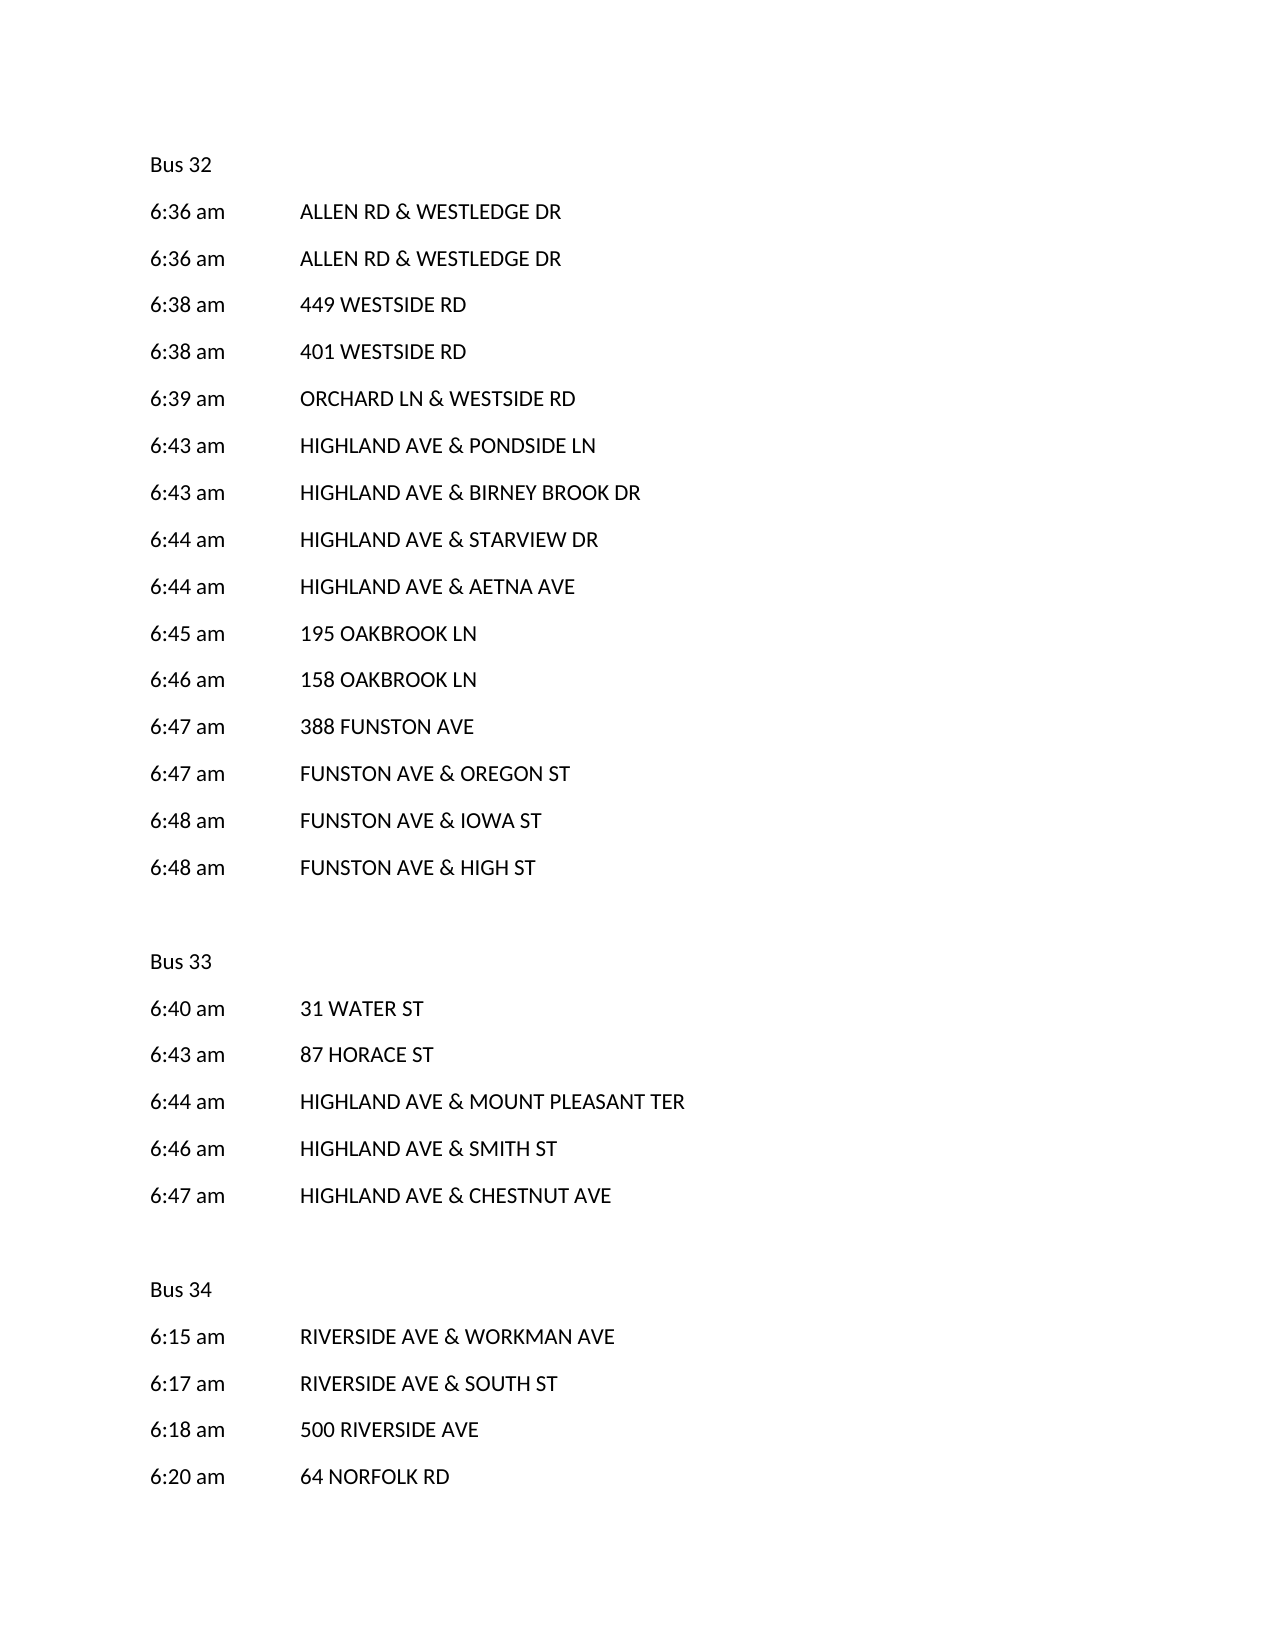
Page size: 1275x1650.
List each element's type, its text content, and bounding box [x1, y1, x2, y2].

text 6:43 am HIGHLAND AVE & BIRNEY BROOK DR [150, 478, 1125, 506]
text 6:39 am ORCHARD LN & WESTSIDE RD [150, 384, 1125, 412]
text 6:44 am HIGHLAND AVE & MOUNT PLEASANT TER [150, 1087, 1125, 1116]
text 6:17 am RIVERSIDE AVE & SOUTH ST [150, 1369, 1125, 1397]
text 6:44 am HIGHLAND AVE & STARVIEW DR [150, 525, 1125, 553]
text Bus 32 [150, 150, 1125, 178]
text 6:47 am 388 FUNSTON AVE [150, 712, 1125, 741]
text 6:45 am 195 OAKBROOK LN [150, 619, 1125, 647]
text 6:36 am ALLEN RD & WESTLEDGE DR [150, 197, 1125, 225]
text 6:46 am 158 OAKBROOK LN [150, 666, 1125, 694]
text 6:47 am HIGHLAND AVE & CHESTNUT AVE [150, 1181, 1125, 1209]
text 6:38 am 449 WESTSIDE RD [150, 291, 1125, 319]
text 6:36 am ALLEN RD & WESTLEDGE DR [150, 244, 1125, 272]
text 6:18 am 500 RIVERSIDE AVE [150, 1416, 1125, 1444]
text 6:48 am FUNSTON AVE & HIGH ST [150, 853, 1125, 881]
text 6:43 am 87 HORACE ST [150, 1041, 1125, 1069]
text Bus 33 [150, 947, 1125, 975]
text 6:46 am HIGHLAND AVE & SMITH ST [150, 1134, 1125, 1162]
text 6:20 am 64 NORFOLK RD [150, 1462, 1125, 1491]
text 6:47 am FUNSTON AVE & OREGON ST [150, 759, 1125, 787]
text 6:15 am RIVERSIDE AVE & WORKMAN AVE [150, 1322, 1125, 1350]
text 6:44 am HIGHLAND AVE & AETNA AVE [150, 572, 1125, 600]
text 6:48 am FUNSTON AVE & IOWA ST [150, 806, 1125, 834]
text Bus 34 [150, 1275, 1125, 1303]
text 6:38 am 401 WESTSIDE RD [150, 337, 1125, 366]
text 6:43 am HIGHLAND AVE & PONDSIDE LN [150, 431, 1125, 459]
text 6:40 am 31 WATER ST [150, 994, 1125, 1022]
